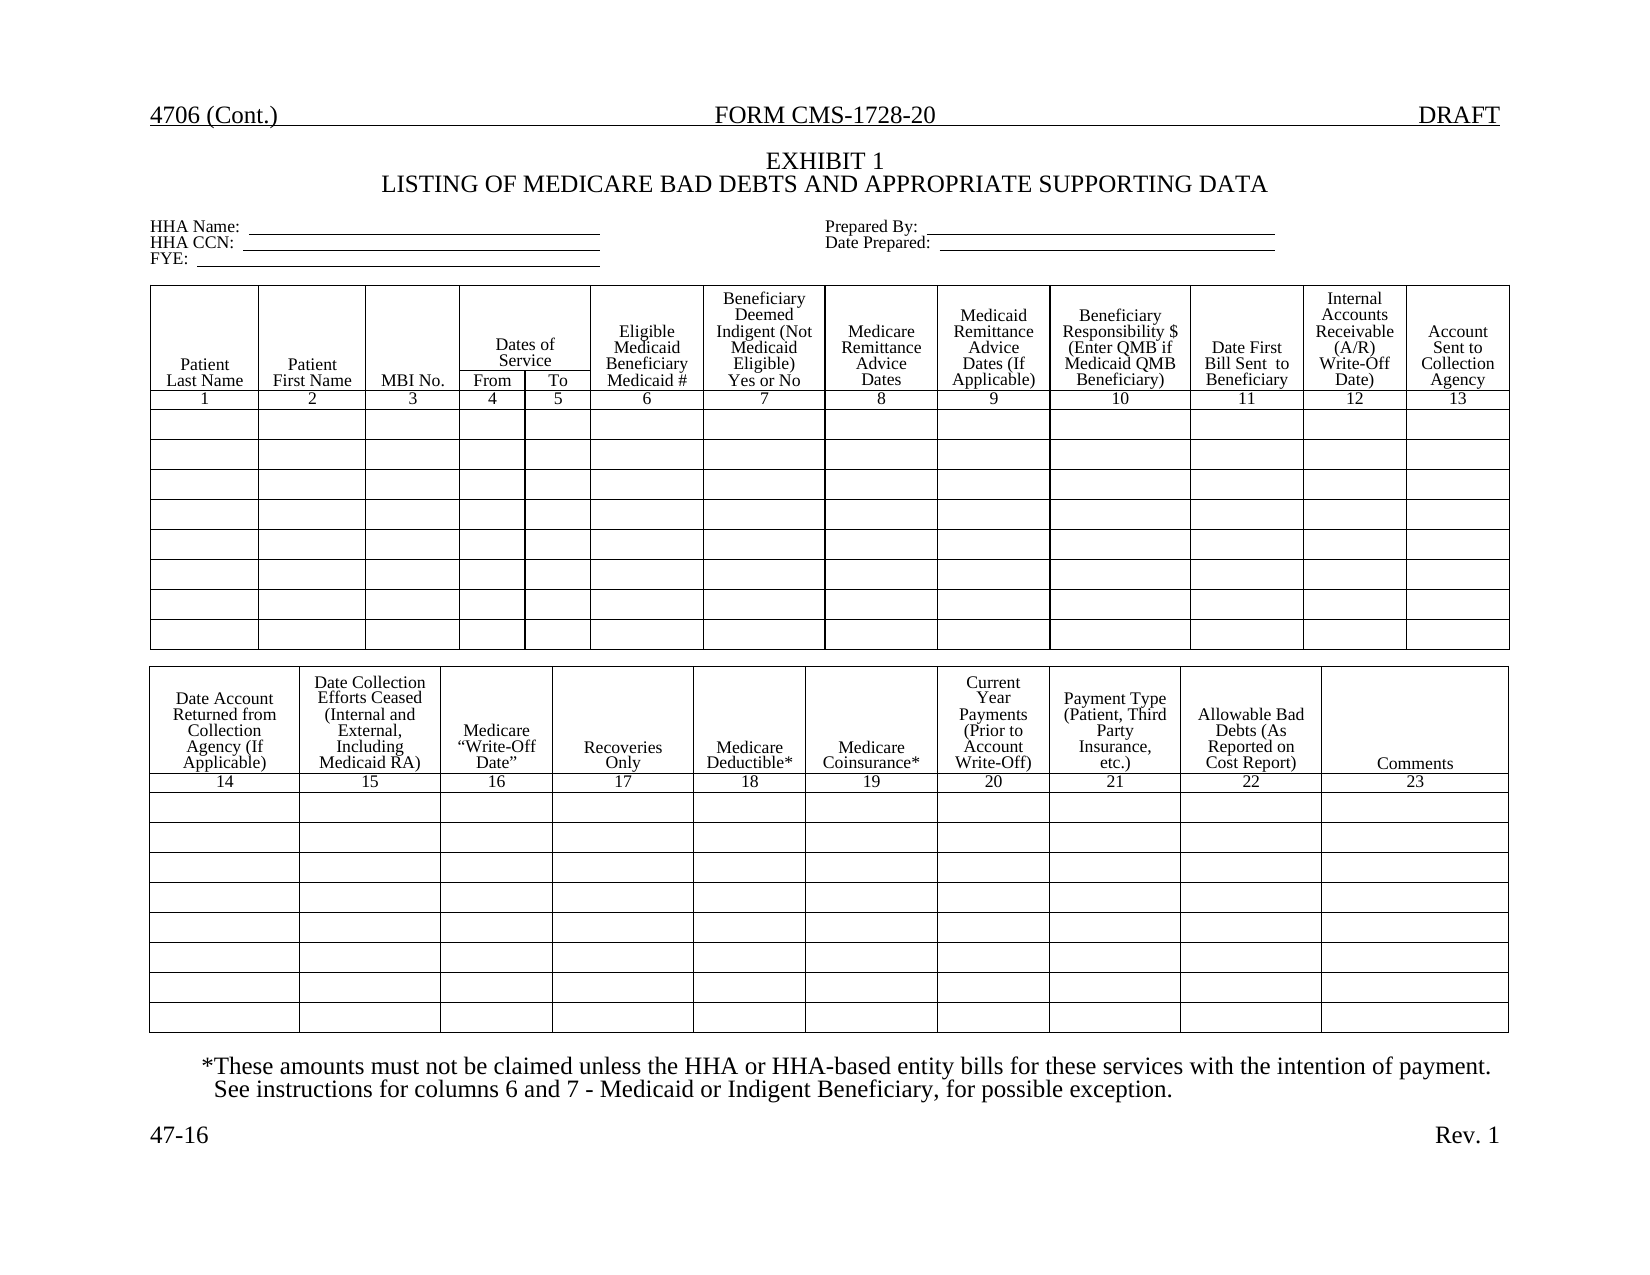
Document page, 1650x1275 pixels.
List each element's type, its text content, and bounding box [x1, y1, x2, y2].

table_cell 14 [150, 774, 299, 792]
table_header Beneficiary Responsibility $ (Enter QMB if Medicaid QMB Beneficiary) [1051, 286, 1190, 389]
table_cell [460, 470, 524, 498]
table_cell [526, 500, 590, 528]
table_cell 6 [591, 391, 703, 408]
table_header Medicare “Write-Off Date” [441, 667, 552, 773]
table_cell [1050, 913, 1180, 942]
table_cell 9 [938, 391, 1049, 408]
table_cell [300, 913, 440, 942]
table_cell [1181, 883, 1321, 912]
table_cell [526, 530, 590, 558]
table_cell [704, 560, 824, 588]
table_cell [1191, 440, 1303, 468]
table_cell 21 [1050, 774, 1180, 792]
table_cell [259, 470, 365, 498]
table_cell [441, 793, 552, 822]
table_cell [366, 470, 459, 498]
table_cell [591, 560, 703, 588]
table_cell [460, 530, 524, 558]
table_cell [1191, 620, 1303, 648]
table_cell [1181, 793, 1321, 822]
table_cell [1050, 973, 1180, 1002]
table_cell [694, 823, 805, 852]
table_cell [1181, 943, 1321, 972]
table_cell To [526, 371, 590, 389]
table_cell [259, 590, 365, 618]
table_cell [1322, 1003, 1508, 1032]
table_cell [591, 440, 703, 468]
table_cell [460, 560, 524, 588]
table_cell [704, 620, 824, 648]
table_cell [1050, 883, 1180, 912]
table_cell 20 [938, 774, 1049, 792]
table_cell [1181, 973, 1321, 1002]
table_cell [151, 410, 258, 438]
table_cell [151, 440, 258, 468]
table_cell [150, 823, 299, 852]
table_header Beneficiary Deemed Indigent (Not Medicaid Eligible) Yes or No [704, 286, 824, 389]
text 4706 (Cont.) FORM CMS-1728-20 DRAFT [150, 105, 1500, 125]
table_cell [826, 530, 937, 558]
table_cell [704, 590, 824, 618]
table_cell [150, 853, 299, 882]
table_header Medicaid Remittance Advice Dates (If Applicable) [938, 286, 1049, 389]
table_cell [300, 1003, 440, 1032]
table_cell [366, 620, 459, 648]
table_header Dates of Service [460, 286, 590, 370]
table_cell [1191, 500, 1303, 528]
table_cell [300, 883, 440, 912]
table_cell [1304, 470, 1406, 498]
table_cell 13 [1407, 391, 1509, 408]
table_cell [1322, 883, 1508, 912]
table_cell [1181, 853, 1321, 882]
table_cell [938, 470, 1049, 498]
table_cell [938, 590, 1049, 618]
table_cell [1304, 590, 1406, 618]
table_cell [300, 943, 440, 972]
text LISTING OF MEDICARE BAD DEBTS AND APPROPRIATE SUPPORTING DATA [150, 174, 1500, 197]
table_cell 22 [1181, 774, 1321, 792]
table_cell [1051, 590, 1190, 618]
table_cell [553, 883, 693, 912]
table_cell [1050, 943, 1180, 972]
table_cell [938, 560, 1049, 588]
table_cell From [460, 371, 524, 389]
table_cell [1051, 470, 1190, 498]
table_header Internal Accounts Receivable (A/R) Write-Off Date) [1304, 286, 1406, 389]
table_cell [460, 500, 524, 528]
table_cell [259, 620, 365, 648]
table_cell 3 [366, 391, 459, 408]
table_cell [366, 560, 459, 588]
table_cell [591, 410, 703, 438]
table_cell [1191, 560, 1303, 588]
table_cell [938, 440, 1049, 468]
table_cell [1322, 943, 1508, 972]
table_cell [938, 530, 1049, 558]
table_cell [1304, 620, 1406, 648]
table_header Account Sent to Collection Agency [1407, 286, 1509, 389]
table_cell 7 [704, 391, 824, 408]
table_cell [259, 410, 365, 438]
table_cell [1191, 470, 1303, 498]
table_cell [1407, 620, 1509, 648]
table_cell [526, 410, 590, 438]
table_cell [259, 530, 365, 558]
table_cell [694, 913, 805, 942]
table_cell [1304, 410, 1406, 438]
table_cell [826, 620, 937, 648]
table_cell [1407, 560, 1509, 588]
table_cell [938, 973, 1049, 1002]
table_cell 1 [151, 391, 258, 408]
table_cell [460, 440, 524, 468]
table_cell [806, 913, 937, 942]
table_cell [553, 853, 693, 882]
table_cell [938, 793, 1049, 822]
table_cell [259, 440, 365, 468]
table_cell [1304, 440, 1406, 468]
table_cell [150, 973, 299, 1002]
table_cell [151, 590, 258, 618]
table_cell [441, 823, 552, 852]
table_header Allowable Bad Debts (As Reported on Cost Report) [1181, 667, 1321, 773]
table_cell [694, 793, 805, 822]
table_cell [938, 883, 1049, 912]
table_cell [441, 853, 552, 882]
table_cell [591, 500, 703, 528]
table_cell [460, 410, 524, 438]
table_cell [151, 530, 258, 558]
table_cell [526, 560, 590, 588]
table_cell 23 [1322, 774, 1508, 792]
table_header Medicare Coinsurance* [806, 667, 937, 773]
table_cell [1304, 530, 1406, 558]
table_cell [826, 440, 937, 468]
table_header Medicare Remittance Advice Dates [826, 286, 937, 389]
table_header Date Account Returned from Collection Agency (If Applicable) [150, 667, 299, 773]
table_cell [1407, 410, 1509, 438]
table_cell [694, 853, 805, 882]
table_cell [151, 620, 258, 648]
table_cell [704, 470, 824, 498]
table_cell [1050, 823, 1180, 852]
table_header Date First Bill Sent to Beneficiary [1191, 286, 1303, 389]
table_cell [694, 883, 805, 912]
table_cell [704, 530, 824, 558]
table_cell [826, 410, 937, 438]
table_cell [553, 823, 693, 852]
table_cell [1304, 500, 1406, 528]
table_cell [300, 853, 440, 882]
table_cell [1191, 530, 1303, 558]
table_cell [1050, 1003, 1180, 1032]
table_cell [826, 500, 937, 528]
table_cell [151, 500, 258, 528]
table_cell [1322, 853, 1508, 882]
table_cell [1407, 500, 1509, 528]
table_cell [150, 943, 299, 972]
table_cell [553, 913, 693, 942]
table_cell [1407, 440, 1509, 468]
table_cell 4 [460, 391, 524, 408]
table_header Payment Type (Patient, Third Party Insurance, etc.) [1050, 667, 1180, 773]
table_cell [1051, 530, 1190, 558]
table_cell [553, 793, 693, 822]
table_cell [441, 943, 552, 972]
table_cell [1407, 530, 1509, 558]
table_cell [1322, 793, 1508, 822]
table_cell [460, 590, 524, 618]
text See instructions for columns 6 and 7 - Medicaid or Indigent Beneficiary, for possible exception. [201, 1079, 1500, 1102]
table_cell [591, 590, 703, 618]
table_cell 2 [259, 391, 365, 408]
table_cell [826, 590, 937, 618]
table_cell [526, 470, 590, 498]
table_cell 12 [1304, 391, 1406, 408]
table_cell [694, 1003, 805, 1032]
table_header Comments [1322, 667, 1508, 773]
table_cell 8 [826, 391, 937, 408]
table_cell [806, 883, 937, 912]
table_cell 10 [1051, 391, 1190, 408]
table_cell [553, 1003, 693, 1032]
table_header Patient Last Name [151, 286, 258, 389]
table_cell [1304, 560, 1406, 588]
table_cell [806, 1003, 937, 1032]
table_cell [938, 1003, 1049, 1032]
table_cell 15 [300, 774, 440, 792]
table_cell [938, 410, 1049, 438]
table_cell [1191, 410, 1303, 438]
table_cell [1322, 973, 1508, 1002]
table_cell [1191, 590, 1303, 618]
table_cell [1051, 560, 1190, 588]
table_cell [694, 943, 805, 972]
table_cell 11 [1191, 391, 1303, 408]
table_cell [441, 973, 552, 1002]
table_cell [938, 943, 1049, 972]
text HHA CCN: Date Prepared: [150, 236, 1500, 252]
table_cell 16 [441, 774, 552, 792]
table_cell [366, 410, 459, 438]
table_cell [1181, 823, 1321, 852]
table_cell [460, 620, 524, 648]
table_cell [300, 973, 440, 1002]
table_header Medicare Deductible* [694, 667, 805, 773]
table_cell [151, 560, 258, 588]
table_cell [553, 973, 693, 1002]
table_cell [526, 440, 590, 468]
table_cell [806, 793, 937, 822]
table_cell [259, 560, 365, 588]
table_header Patient First Name [259, 286, 365, 389]
table_cell [1051, 500, 1190, 528]
table_cell [1322, 823, 1508, 852]
table_cell 18 [694, 774, 805, 792]
text FYE: [150, 252, 1500, 268]
table_cell [826, 470, 937, 498]
table_cell [150, 1003, 299, 1032]
table_cell [694, 973, 805, 1002]
table_cell [938, 500, 1049, 528]
table_cell [704, 500, 824, 528]
table_cell [591, 530, 703, 558]
table_cell 19 [806, 774, 937, 792]
table_cell [1407, 590, 1509, 618]
table_cell [441, 1003, 552, 1032]
table_cell [826, 560, 937, 588]
table_cell [526, 590, 590, 618]
text HHA Name: Prepared By: [150, 219, 1500, 236]
table_cell [1322, 913, 1508, 942]
table_header Recoveries Only [553, 667, 693, 773]
table_header Current Year Payments (Prior to Account Write-Off) [938, 667, 1049, 773]
table_cell [1181, 913, 1321, 942]
table_cell [150, 793, 299, 822]
table_cell [300, 793, 440, 822]
text EXHIBIT 1 [150, 151, 1500, 174]
table_cell [150, 913, 299, 942]
table_cell [259, 500, 365, 528]
table_cell [806, 853, 937, 882]
table_cell [938, 823, 1049, 852]
table_cell [1051, 410, 1190, 438]
table_cell [300, 823, 440, 852]
table_cell [441, 883, 552, 912]
table_cell [938, 913, 1049, 942]
text 47-16 Rev. 1 [150, 1125, 1500, 1148]
table_cell 5 [526, 391, 590, 408]
table_cell [591, 470, 703, 498]
table_cell [1051, 620, 1190, 648]
table_cell [938, 620, 1049, 648]
table_cell [938, 853, 1049, 882]
table_cell [526, 620, 590, 648]
table_cell [591, 620, 703, 648]
table_header Eligible Medicaid Beneficiary Medicaid # [591, 286, 703, 389]
table_cell [1051, 440, 1190, 468]
table_cell [1050, 853, 1180, 882]
table_cell [806, 973, 937, 1002]
table_cell [1407, 470, 1509, 498]
table_cell [366, 440, 459, 468]
table_cell [704, 410, 824, 438]
table_cell [366, 530, 459, 558]
table_cell [553, 943, 693, 972]
table_header Date Collection Efforts Ceased (Internal and External, Including Medicaid RA) [300, 667, 440, 773]
table_cell [150, 883, 299, 912]
table_cell [1181, 1003, 1321, 1032]
table_cell [151, 470, 258, 498]
text *These amounts must not be claimed unless the HHA or HHA-based entity bills for these services with the intention of payment. [201, 1056, 1500, 1079]
table_cell [441, 913, 552, 942]
table_cell [1050, 793, 1180, 822]
table_header MBI No. [366, 286, 459, 389]
table_cell 17 [553, 774, 693, 792]
table_cell [704, 440, 824, 468]
table_cell [806, 943, 937, 972]
table_cell [366, 500, 459, 528]
table_cell [806, 823, 937, 852]
table_cell [366, 590, 459, 618]
